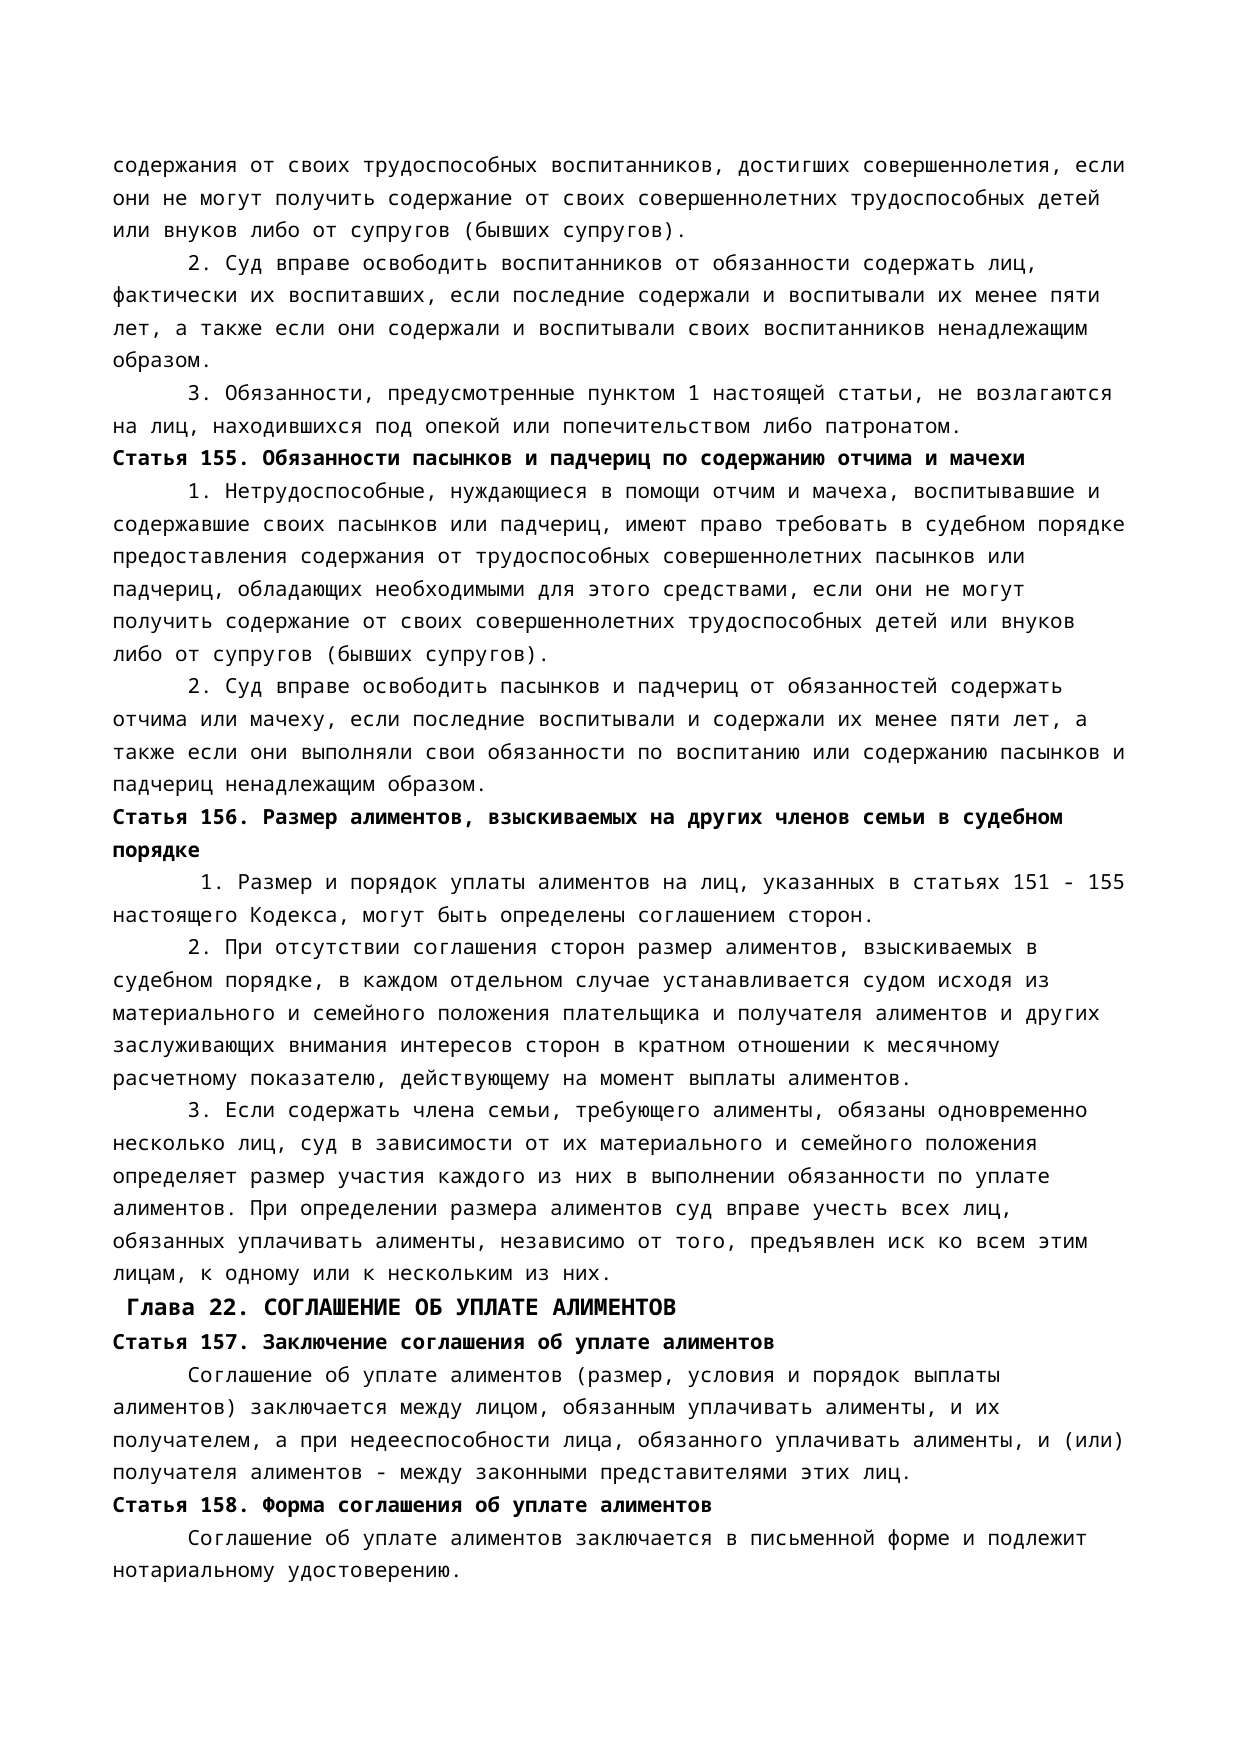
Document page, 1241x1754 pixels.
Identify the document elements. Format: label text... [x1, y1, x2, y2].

text Статья 155. Обязанности пасынков и падчериц по содержанию отчима и мачехи [112, 443, 1128, 472]
text 1. Нетрудоспособные, нуждающиеся в помощи отчим и мачеха, воспитывавшие и содержавшие своих пасынков или падчериц, имеют право требовать в судебном порядке предоставления содержания от трудоспособных совершеннолетних пасынков или падчериц, обладающих необходимыми для этого средствами, если они не могут получить содержание от своих совершеннолетних трудоспособных детей или внуков либо от супругов (бывших супругов). [112, 476, 1128, 667]
text 2. Суд вправе освободить пасынков и падчериц от обязанностей содержать отчима или мачеху, если последние воспитывали и содержали их менее пяти лет, а также если они выполняли свои обязанности по воспитанию или содержанию пасынков и падчериц ненадлежащим образом. [112, 672, 1128, 798]
text Статья 156. Размер алиментов, взыскиваемых на других членов семьи в судебном порядке [112, 802, 1128, 863]
text Соглашение об уплате алиментов заключается в письменной форме и подлежит нотариальному удостоверению. [112, 1523, 1128, 1584]
text Соглашение об уплате алиментов (размер, условия и порядок выплаты алиментов) заключается между лицом, обязанным уплачивать алименты, и их получателем, а при недееспособности лица, обязанного уплачивать алименты, и (или) получателя алиментов - между законными представителями этих лиц. [112, 1360, 1128, 1486]
text 3. Обязанности, предусмотренные пунктом 1 настоящей статьи, не возлагаются на лиц, находившихся под опекой или попечительством либо патронатом. [112, 378, 1128, 439]
text 2. При отсутствии соглашения сторон размер алиментов, взыскиваемых в судебном порядке, в каждом отдельном случае устанавливается судом исходя из материального и семейного положения плательщика и получателя алиментов и других заслуживающих внимания интересов сторон в кратном отношении к месячному расчетному показателю, действующему на момент выплаты алиментов. [112, 932, 1128, 1091]
text 3. Если содержать члена семьи, требующего алименты, обязаны одновременно несколько лиц, суд в зависимости от их материального и семейного положения определяет размер участия каждого из них в выполнении обязанности по уплате алиментов. При определении размера алиментов суд вправе учесть всех лиц, обязанных уплачивать алименты, независимо от того, предъявлен иск ко всем этим лицам, к одному или к нескольким из них. [112, 1096, 1128, 1287]
text Статья 158. Форма соглашения об уплате алиментов [112, 1490, 1128, 1518]
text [112, 150, 1128, 244]
text 2. Суд вправе освободить воспитанников от обязанности содержать лиц, фактически их воспитавших, если последние содержали и воспитывали их менее пяти лет, а также если они содержали и воспитывали своих воспитанников ненадлежащим образом. [112, 248, 1128, 374]
text Глава 22. СОГЛАШЕНИЕ ОБ УПЛАТЕ АЛИМЕНТОВ [112, 1291, 1128, 1322]
text 1. Размер и порядок уплаты алиментов на лиц, указанных в статьях 151 - 155 настоящего Кодекса, могут быть определены соглашением сторон. [112, 867, 1128, 928]
text Статья 157. Заключение соглашения об уплате алиментов [112, 1327, 1128, 1356]
